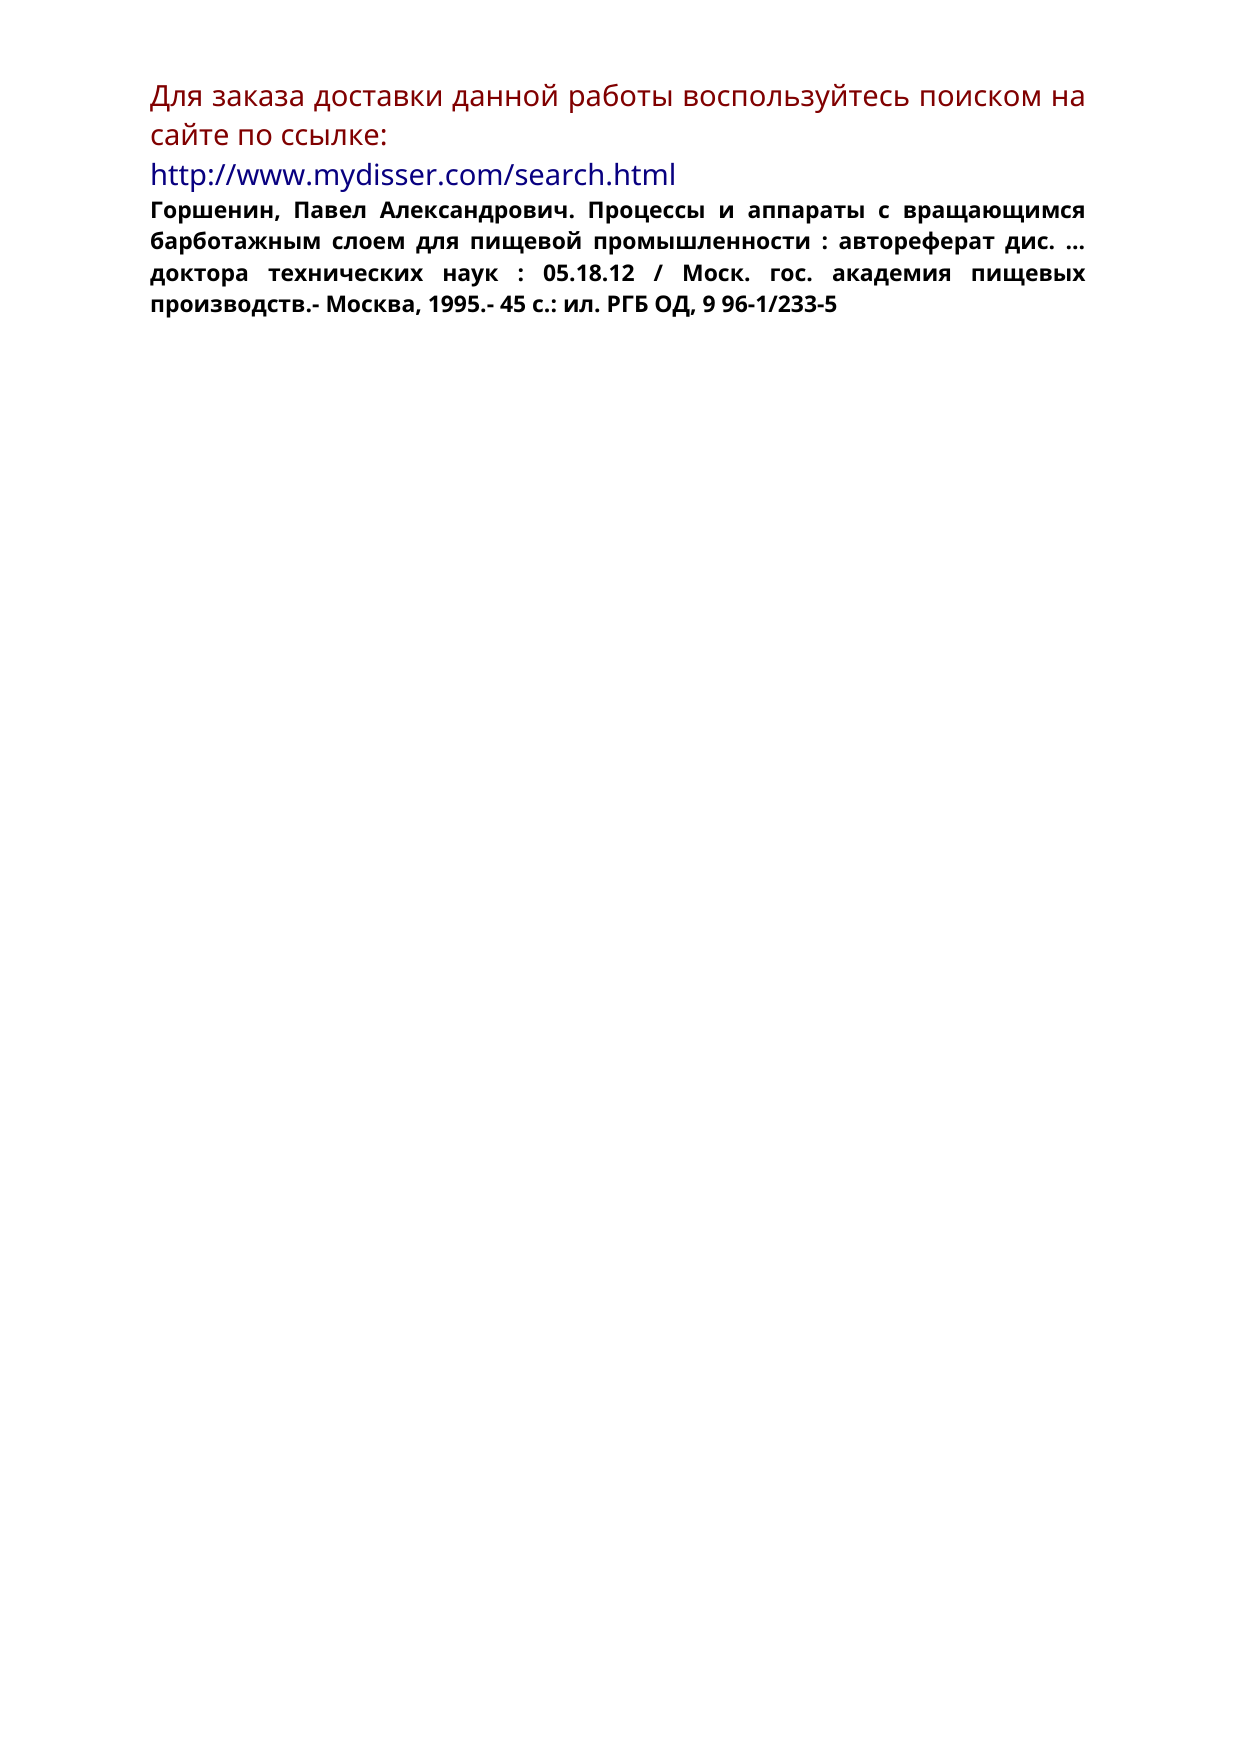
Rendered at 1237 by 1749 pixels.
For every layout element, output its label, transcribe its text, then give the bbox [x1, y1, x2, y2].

text Горшенин, Павел Александрович. Процессы и аппараты с вращающимся барботажным слоем для пищевой промышленности : автореферат дис. ... доктора технических наук : 05.18.12 / Моск. гос. академия пищевых производств.- Москва, 1995.- 45 с.: ил. РГБ ОД, 9 96-1/233-5 [150, 194, 1086, 319]
